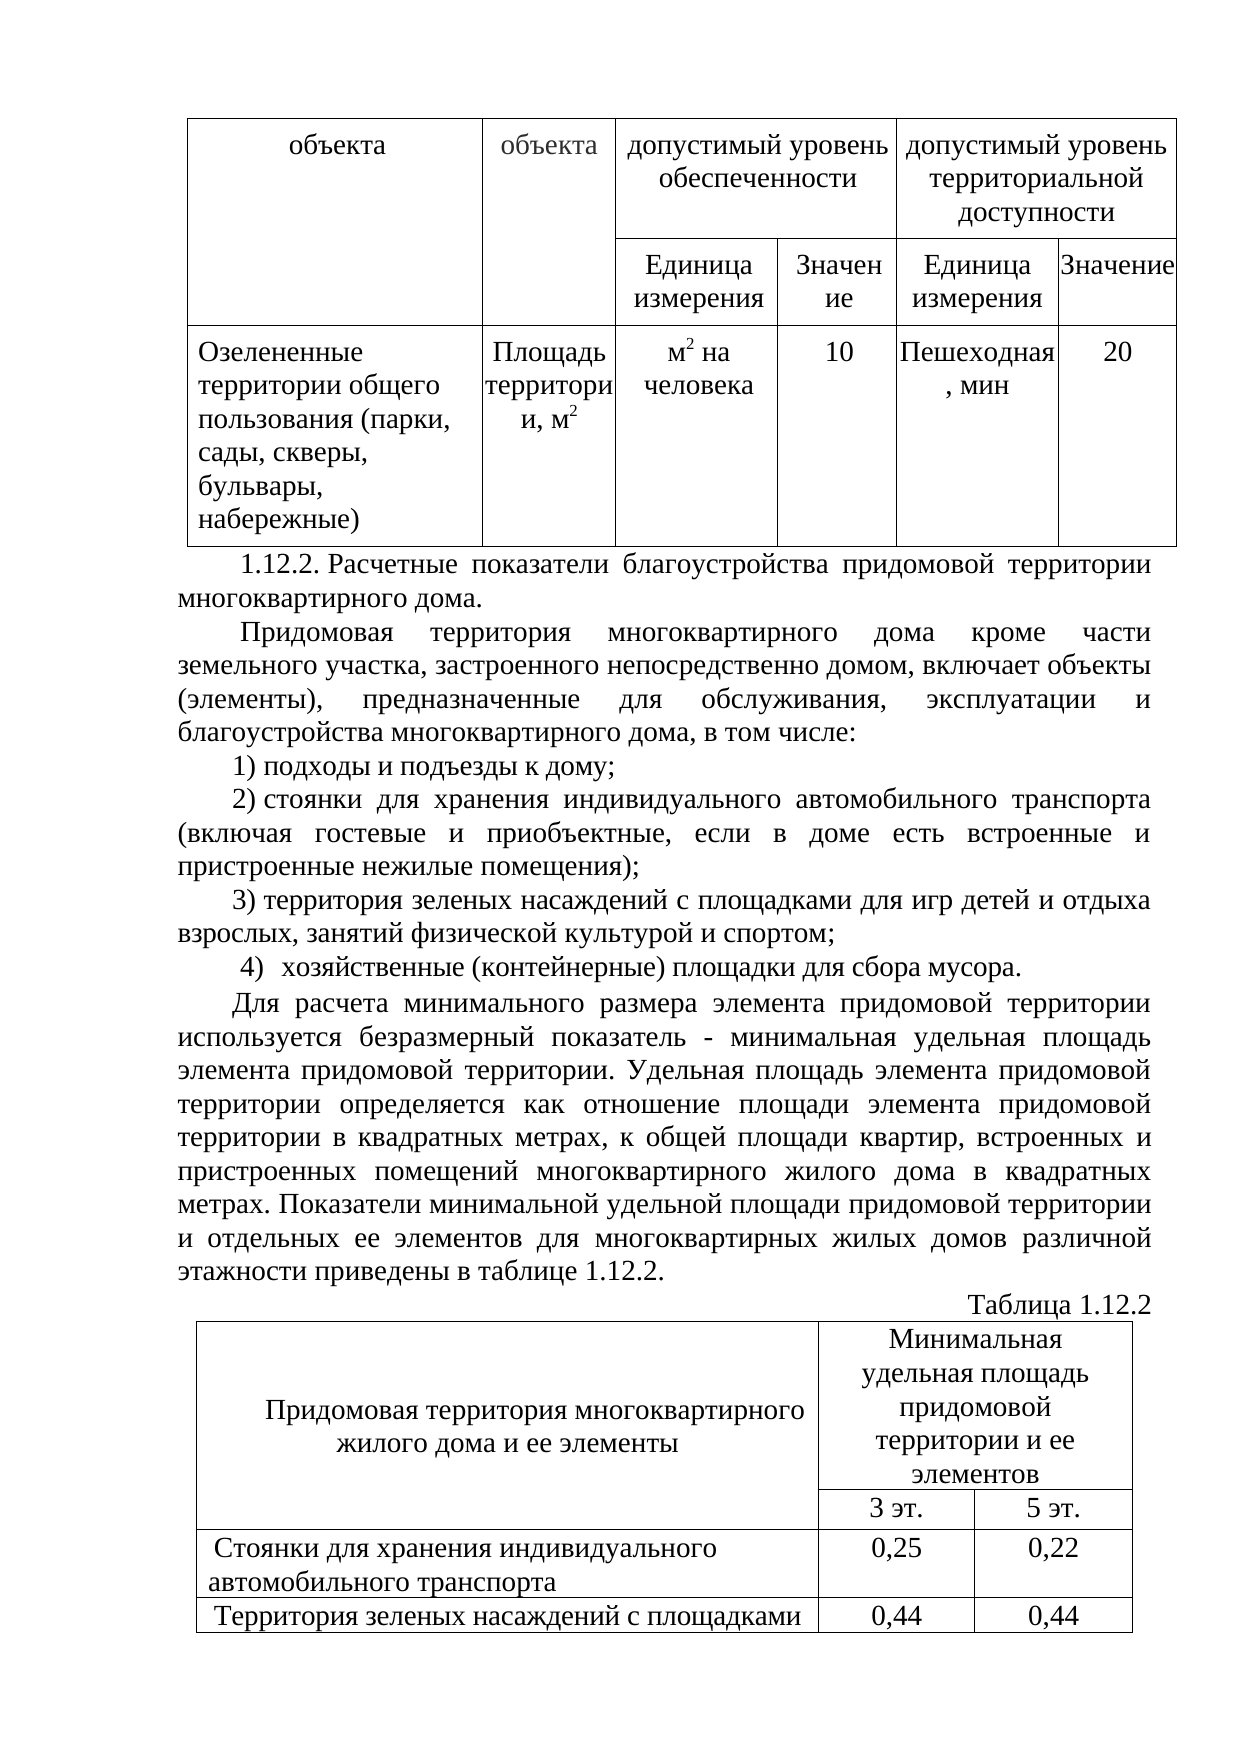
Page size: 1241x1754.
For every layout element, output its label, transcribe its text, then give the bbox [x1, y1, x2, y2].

table_cell 0,22 [975, 1530, 1132, 1597]
text Таблица 1.12.2 [177, 1287, 1152, 1321]
table_cell 3 эт. [819, 1490, 974, 1529]
table_cell Пешеходная, мин [897, 326, 1058, 546]
text 1.12.2. Расчетные показатели благоустройства придомовой территории многоквартирного дома. [177, 547, 1152, 614]
table_cell 5 эт. [975, 1490, 1132, 1529]
text 3) территория зеленых насаждений с площадками для игр детей и отдыха взрослых, занятий физической культурой и спортом; [177, 882, 1152, 949]
table_cell Стоянки для хранения индивидуального автомобильного транспорта [197, 1530, 818, 1597]
table_cell Площадь территории, м2 [483, 326, 615, 546]
table_cell 0,25 [819, 1530, 974, 1597]
table_cell Озелененные территории общего пользования (парки, сады, скверы, бульвары, набережные) [188, 326, 482, 546]
table_cell 10 [778, 326, 896, 546]
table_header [897, 119, 1176, 238]
table_cell м2 на человека [616, 326, 777, 546]
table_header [188, 119, 482, 325]
table_cell 0,44 [975, 1598, 1132, 1632]
table_cell Единица измерения [897, 239, 1058, 325]
table_header Придомовая территория многоквартирного жилого дома и ее элементы [197, 1322, 818, 1529]
text 2) стоянки для хранения индивидуального автомобильного транспорта (включая гостевые и приобъектные, если в доме есть встроенные и пристроенные нежилые помещения); [177, 781, 1152, 882]
table_cell Значение [778, 239, 896, 325]
text Для расчета минимального размера элемента придомовой территории используется безразмерный показатель - минимальная удельная площадь элемента придомовой территории. Удельная площадь элемента придомовой территории определяется как отношение площади элемента придомовой территории в квадратных метрах, к общей площади квартир, встроенных и пристроенных помещений многоквартирного жилого дома в квадратных метрах. Показатели минимальной удельной площади придомовой территории и отдельных ее элементов для многоквартирных жилых домов различной этажности приведены в таблице 1.12.2. [177, 985, 1152, 1287]
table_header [616, 119, 896, 238]
table_cell 20 [1059, 326, 1176, 546]
table_cell 0,44 [819, 1598, 974, 1632]
text 4) хозяйственные (контейнерные) площадки для сбора мусора. [177, 949, 1152, 985]
table_header Минимальная удельная площадь придомовой территории и ее элементов [819, 1322, 1132, 1489]
table_cell Единица измерения [616, 239, 777, 325]
text 1) подходы и подъезды к дому; [177, 748, 1152, 781]
table_header Ресурс объекта [483, 119, 615, 325]
table_cell Значение [1059, 239, 1176, 325]
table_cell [197, 1598, 818, 1632]
text Придомовая территория многоквартирного дома кроме части земельного участка, застроенного непосредственно домом, включает объекты (элементы), предназначенные для обслуживания, эксплуатации и благоустройства многоквартирного дома, в том числе: [177, 614, 1152, 748]
